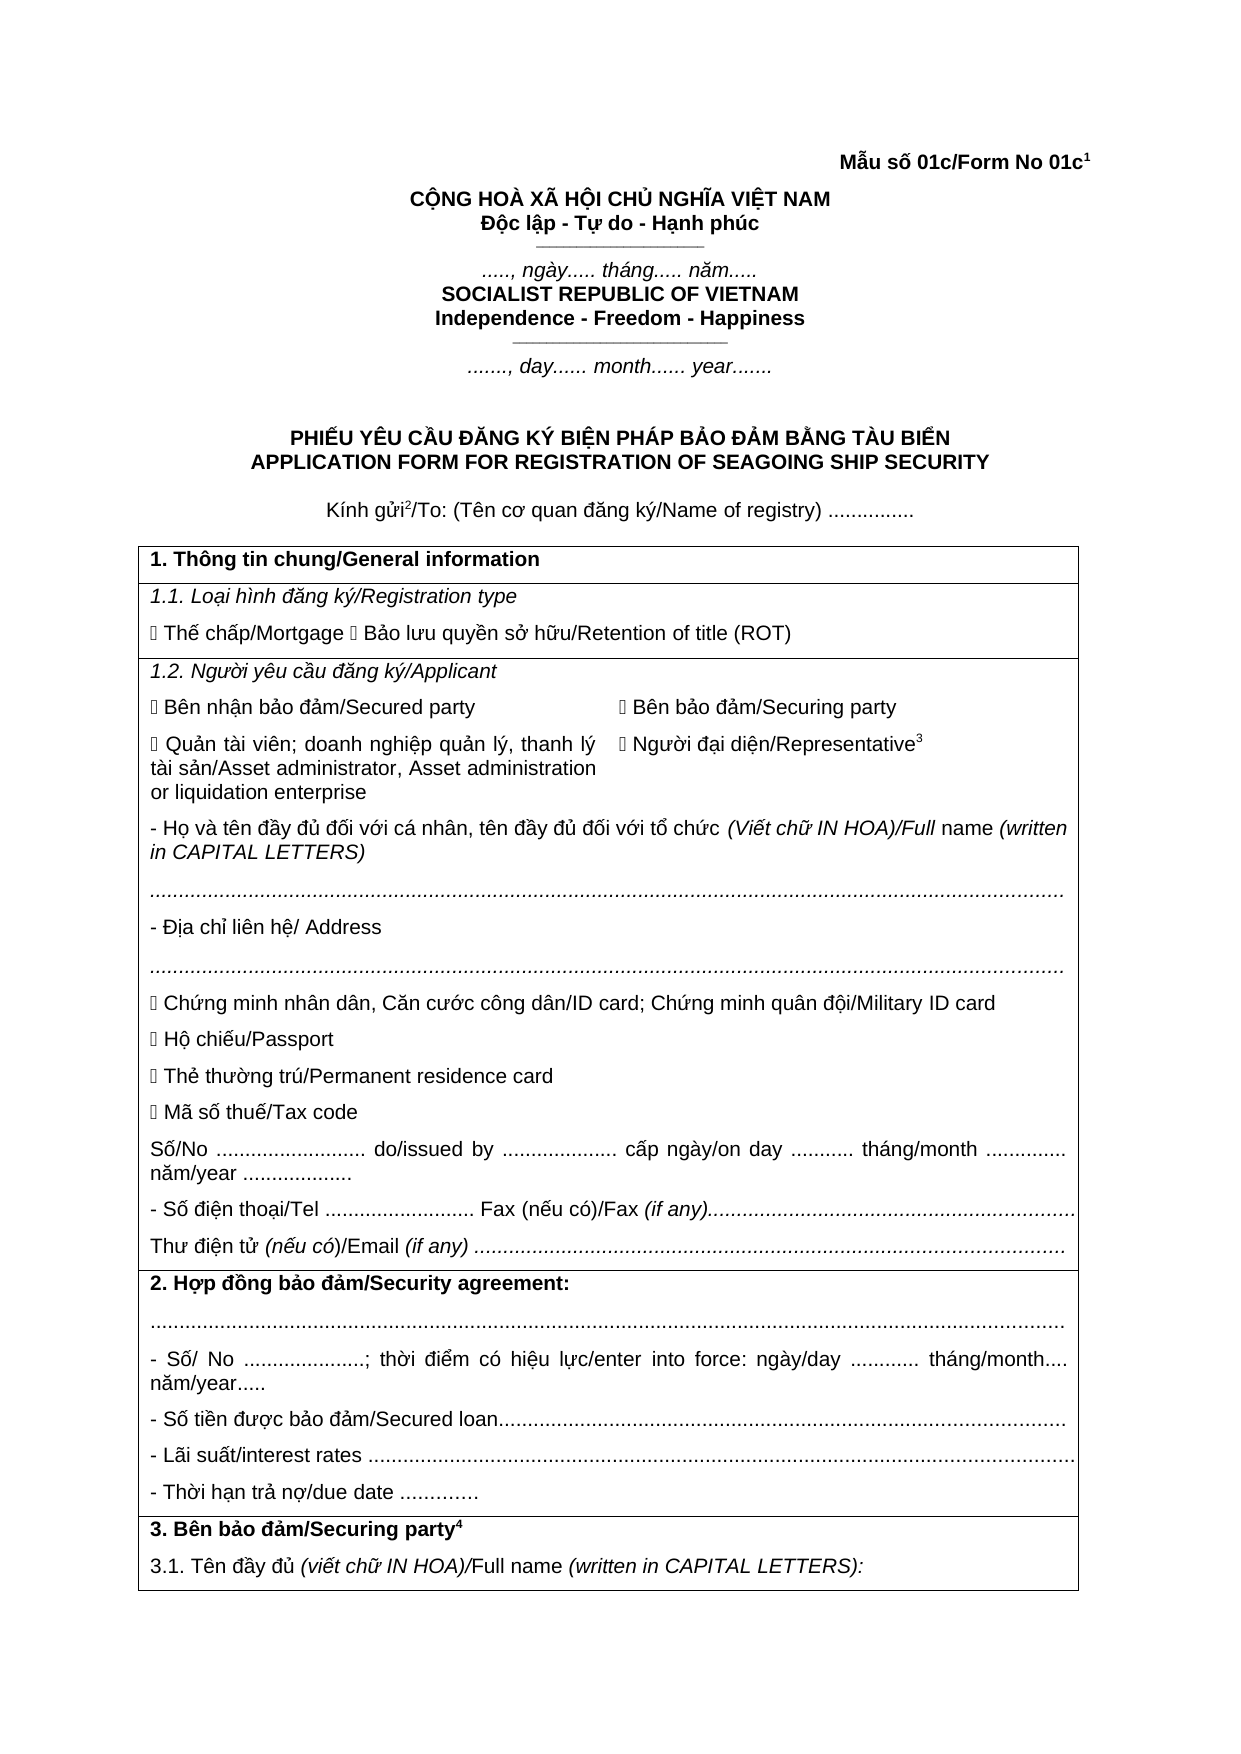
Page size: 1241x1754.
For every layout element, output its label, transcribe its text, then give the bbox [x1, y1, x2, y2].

text ________________________________ [150, 330, 1090, 354]
text SOCIALIST REPUBLIC OF VIETNAM [150, 282, 1090, 306]
text CỘNG HOÀ XÃ HỘI CHỦ NGHĨA VIỆT NAM [150, 186, 1090, 210]
text Mẫu số 01c/Form No 01c1 [150, 150, 1090, 174]
text _________________________ [150, 234, 1090, 258]
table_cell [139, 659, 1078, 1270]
text PHIẾU YÊU CẦU ĐĂNG KÝ BIỆN PHÁP BẢO ĐẢM BẰNG TÀU BIỂN [150, 426, 1090, 450]
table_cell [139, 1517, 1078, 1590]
text ....., ngày..... tháng..... năm..... [150, 258, 1090, 282]
text ......., day...... month...... year....... [150, 354, 1090, 378]
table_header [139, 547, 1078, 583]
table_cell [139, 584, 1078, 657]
text Kính gửi2/To: (Tên cơ quan đăng ký/Name of registry) ............... [150, 498, 1090, 522]
text Independence - Freedom - Happiness [150, 306, 1090, 330]
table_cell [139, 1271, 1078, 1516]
text APPLICATION FORM FOR REGISTRATION OF SEAGOING SHIP SECURITY [150, 450, 1090, 474]
text Độc lập - Tự do - Hạnh phúc [150, 210, 1090, 234]
